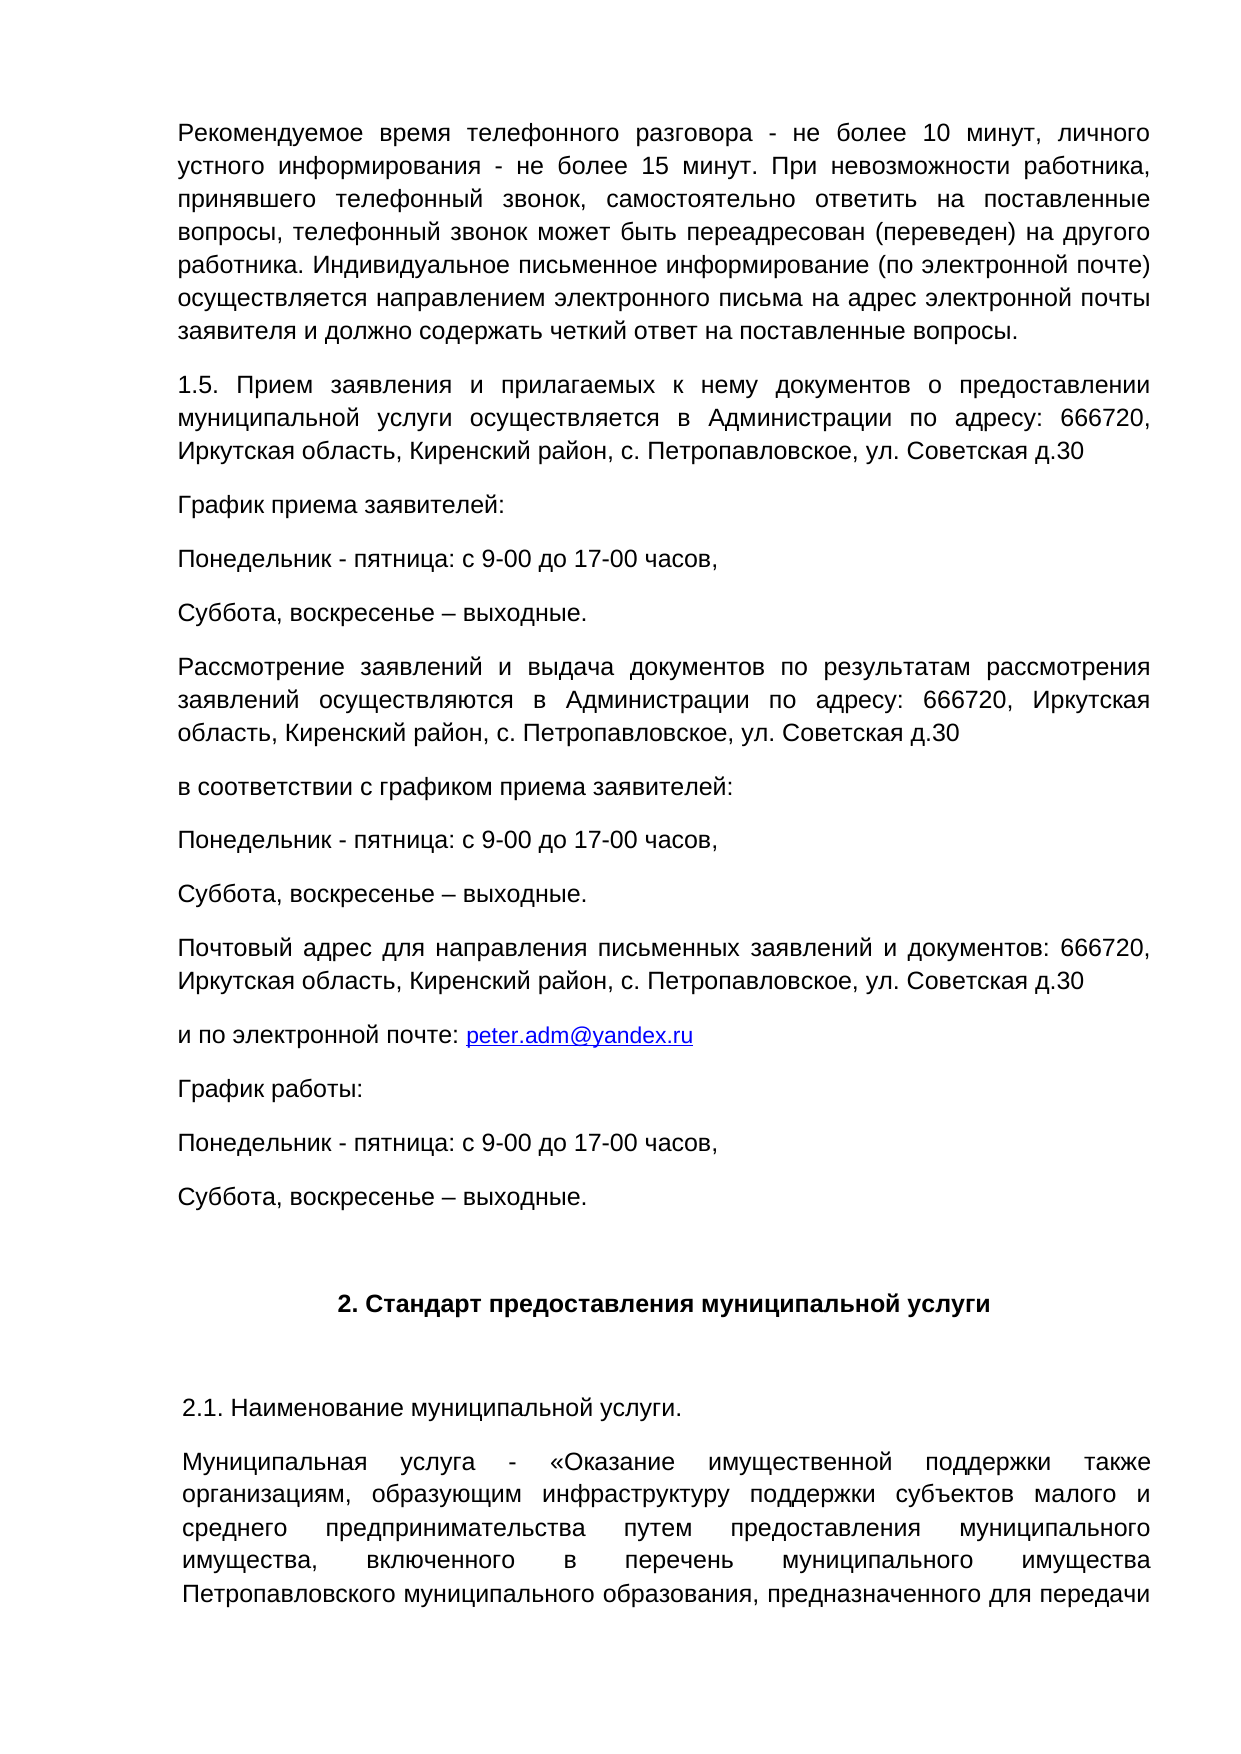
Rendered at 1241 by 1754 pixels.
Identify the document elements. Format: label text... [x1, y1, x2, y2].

text Понедельник - пятница: с 9-00 до 17-00 часов, [177, 1128, 1152, 1156]
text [177, 118, 1152, 345]
text График работы: [177, 1074, 1152, 1102]
text и по электронной почте: peter.adm@yandex.ru [177, 1020, 1152, 1049]
text 2.1. Наименование муниципальной услуги. [182, 1393, 1152, 1421]
text Суббота, воскресенье – выходные. [177, 1181, 1152, 1210]
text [182, 1446, 1152, 1607]
text Суббота, воскресенье – выходные. [177, 879, 1152, 908]
text Почтовый адрес для направления письменных заявлений и документов: 666720, Иркутская область, Киренский район, с. Петропавловское, ул. Советская д.30 [177, 933, 1152, 995]
text Рассмотрение заявлений и выдача документов по результатам рассмотрения заявлений осуществляются в Администрации по адресу: 666720, Иркутская область, Киренский район, с. Петропавловское, ул. Советская д.30 [177, 652, 1152, 746]
text 1.5. Прием заявления и прилагаемых к нему документов о предоставлении муниципальной услуги осуществляется в Администрации по адресу: 666720, Иркутская область, Киренский район, с. Петропавловское, ул. Советская д.30 [177, 370, 1152, 465]
text График приема заявителей: [177, 490, 1152, 519]
text Суббота, воскресенье – выходные. [177, 598, 1152, 626]
text Понедельник - пятница: с 9-00 до 17-00 часов, [177, 544, 1152, 573]
text Понедельник - пятница: с 9-00 до 17-00 часов, [177, 825, 1152, 854]
text в соответствии с графиком приема заявителей: [177, 771, 1152, 800]
text 2. Стандарт предоставления муниципальной услуги [177, 1289, 1152, 1318]
